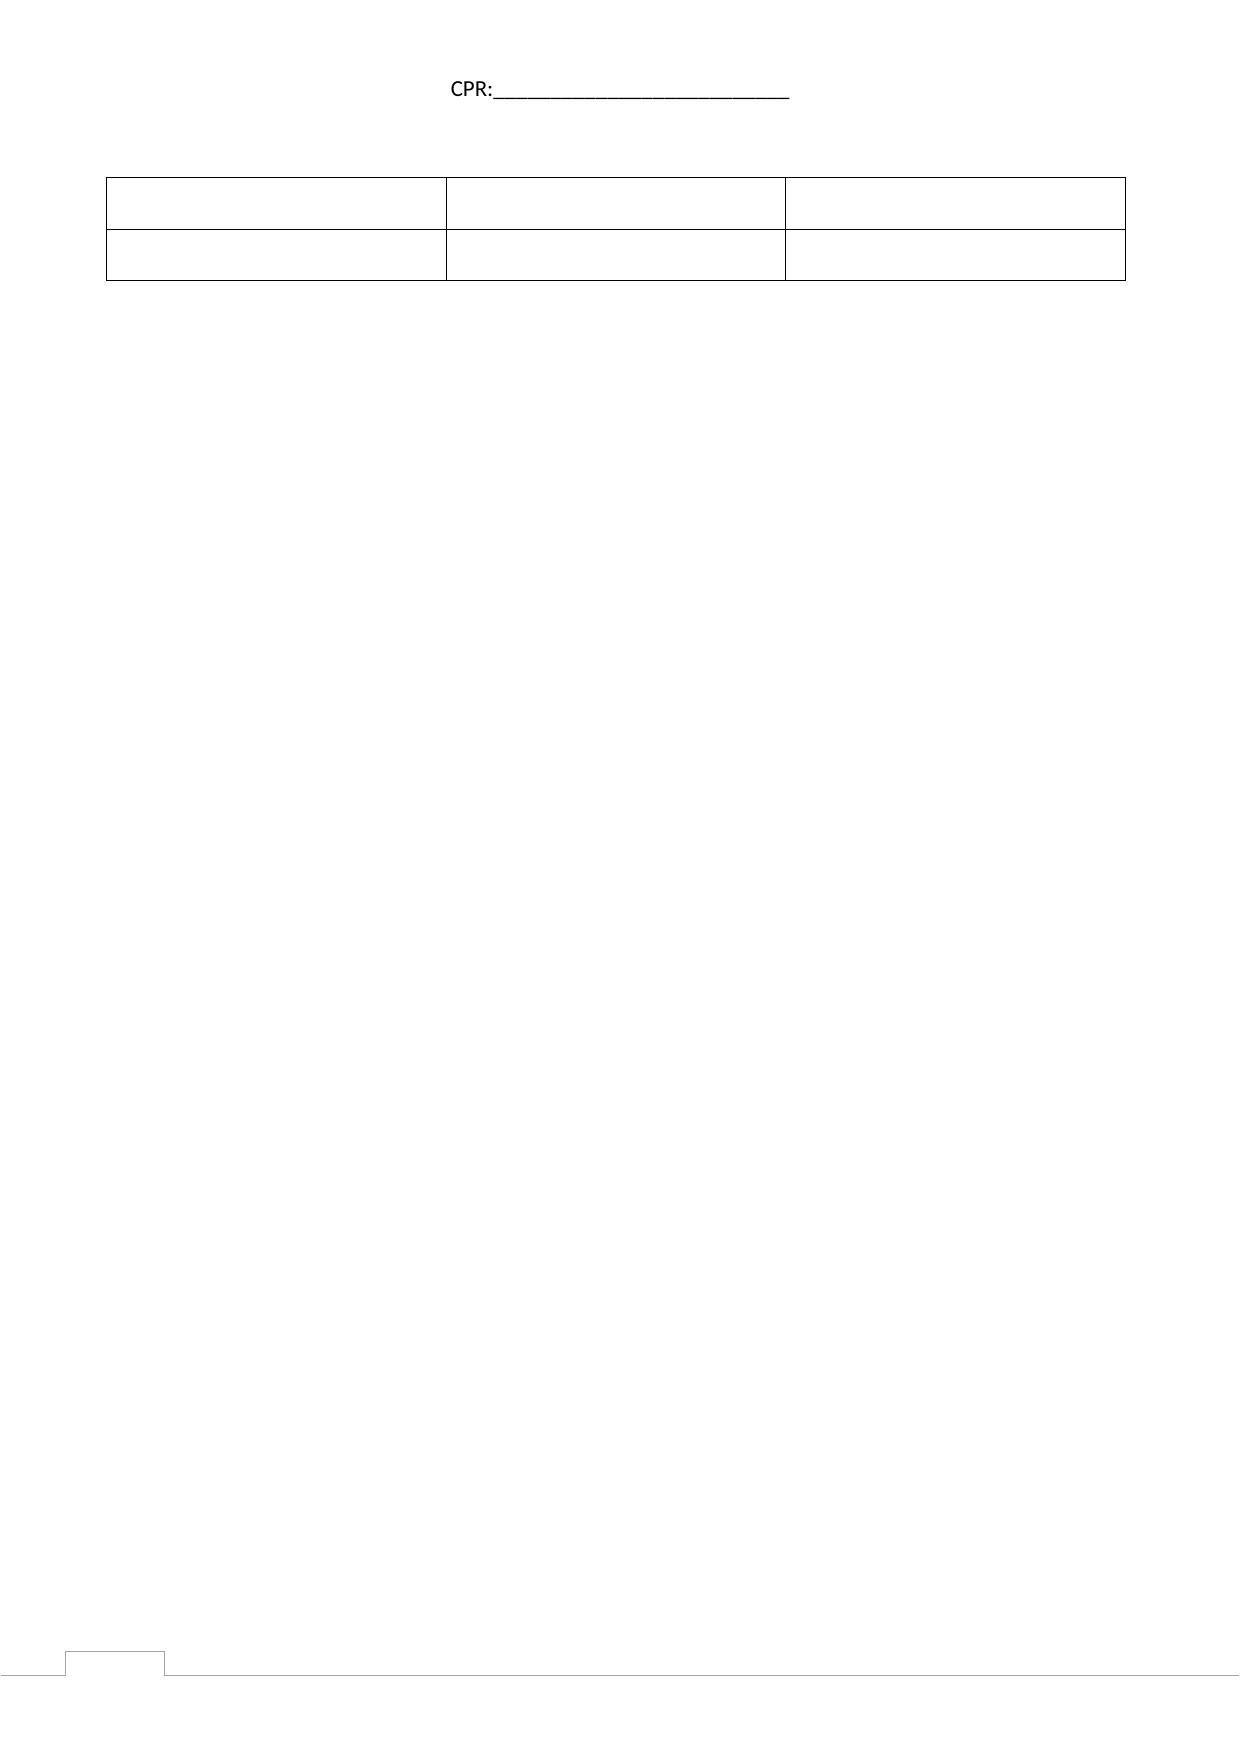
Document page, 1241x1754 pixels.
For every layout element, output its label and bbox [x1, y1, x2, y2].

table_cell [786, 230, 1125, 280]
table_cell [447, 230, 785, 280]
table_header [447, 178, 785, 228]
table_header [786, 178, 1125, 228]
table_header [107, 178, 446, 228]
table_cell [107, 230, 446, 280]
